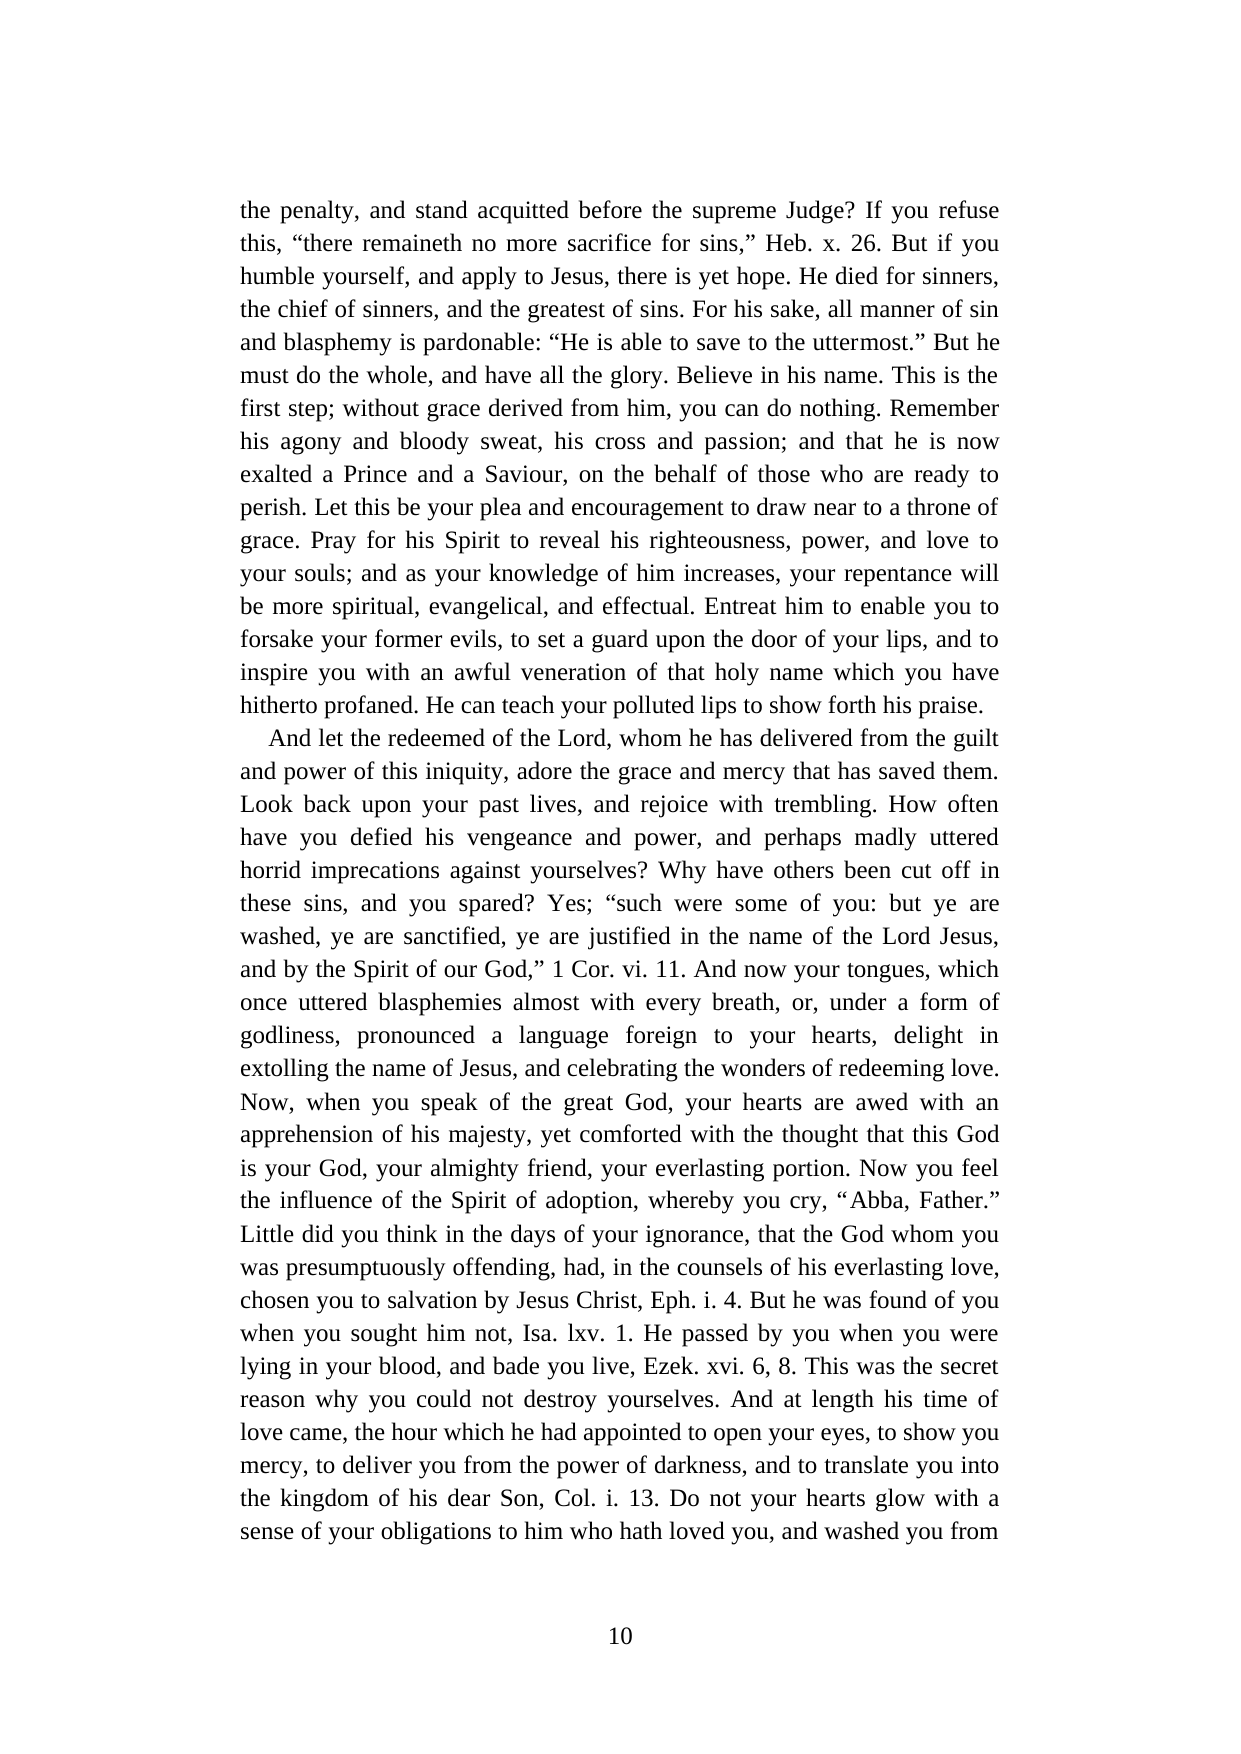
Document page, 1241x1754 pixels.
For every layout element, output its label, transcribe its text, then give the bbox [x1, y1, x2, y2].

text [240, 723, 1000, 1544]
